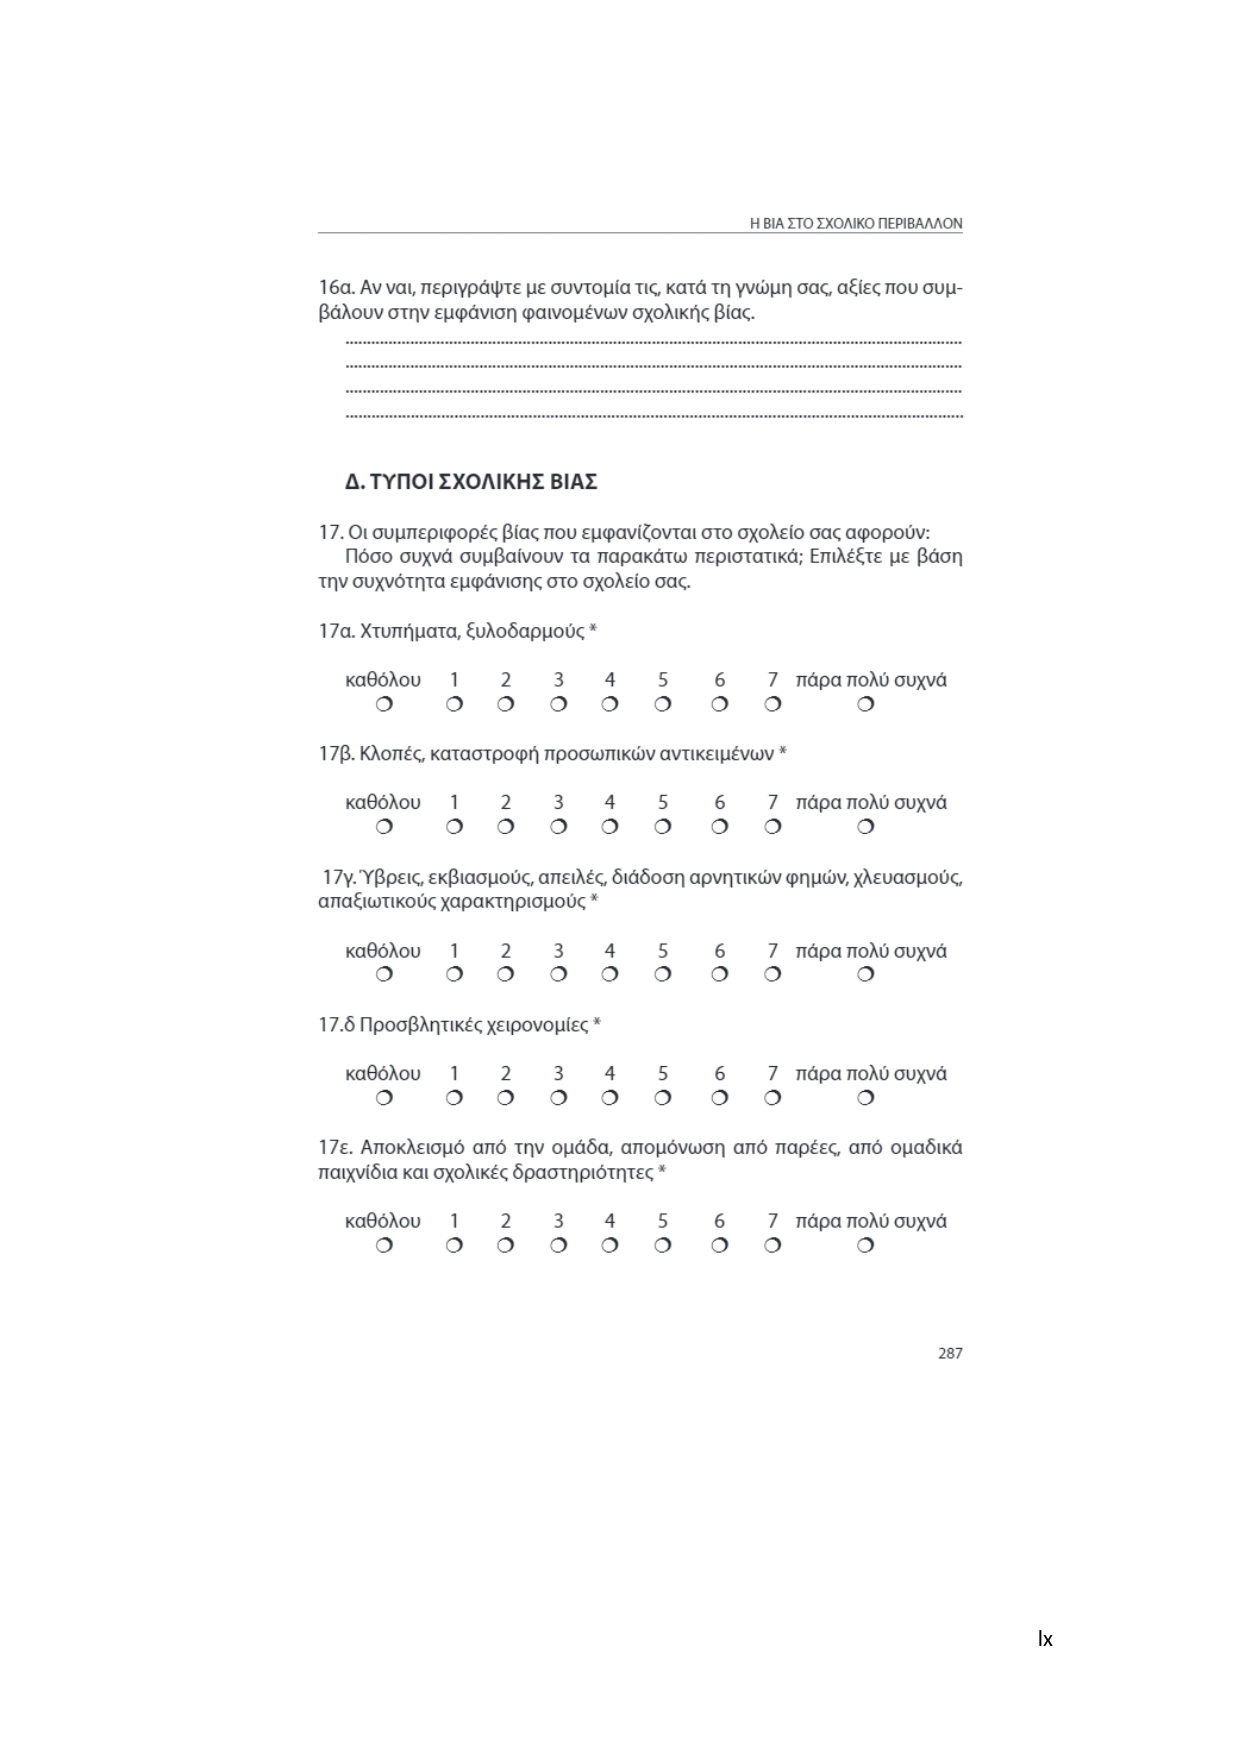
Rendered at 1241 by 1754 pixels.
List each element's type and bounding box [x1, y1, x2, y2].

picture [187, 150, 1088, 1430]
